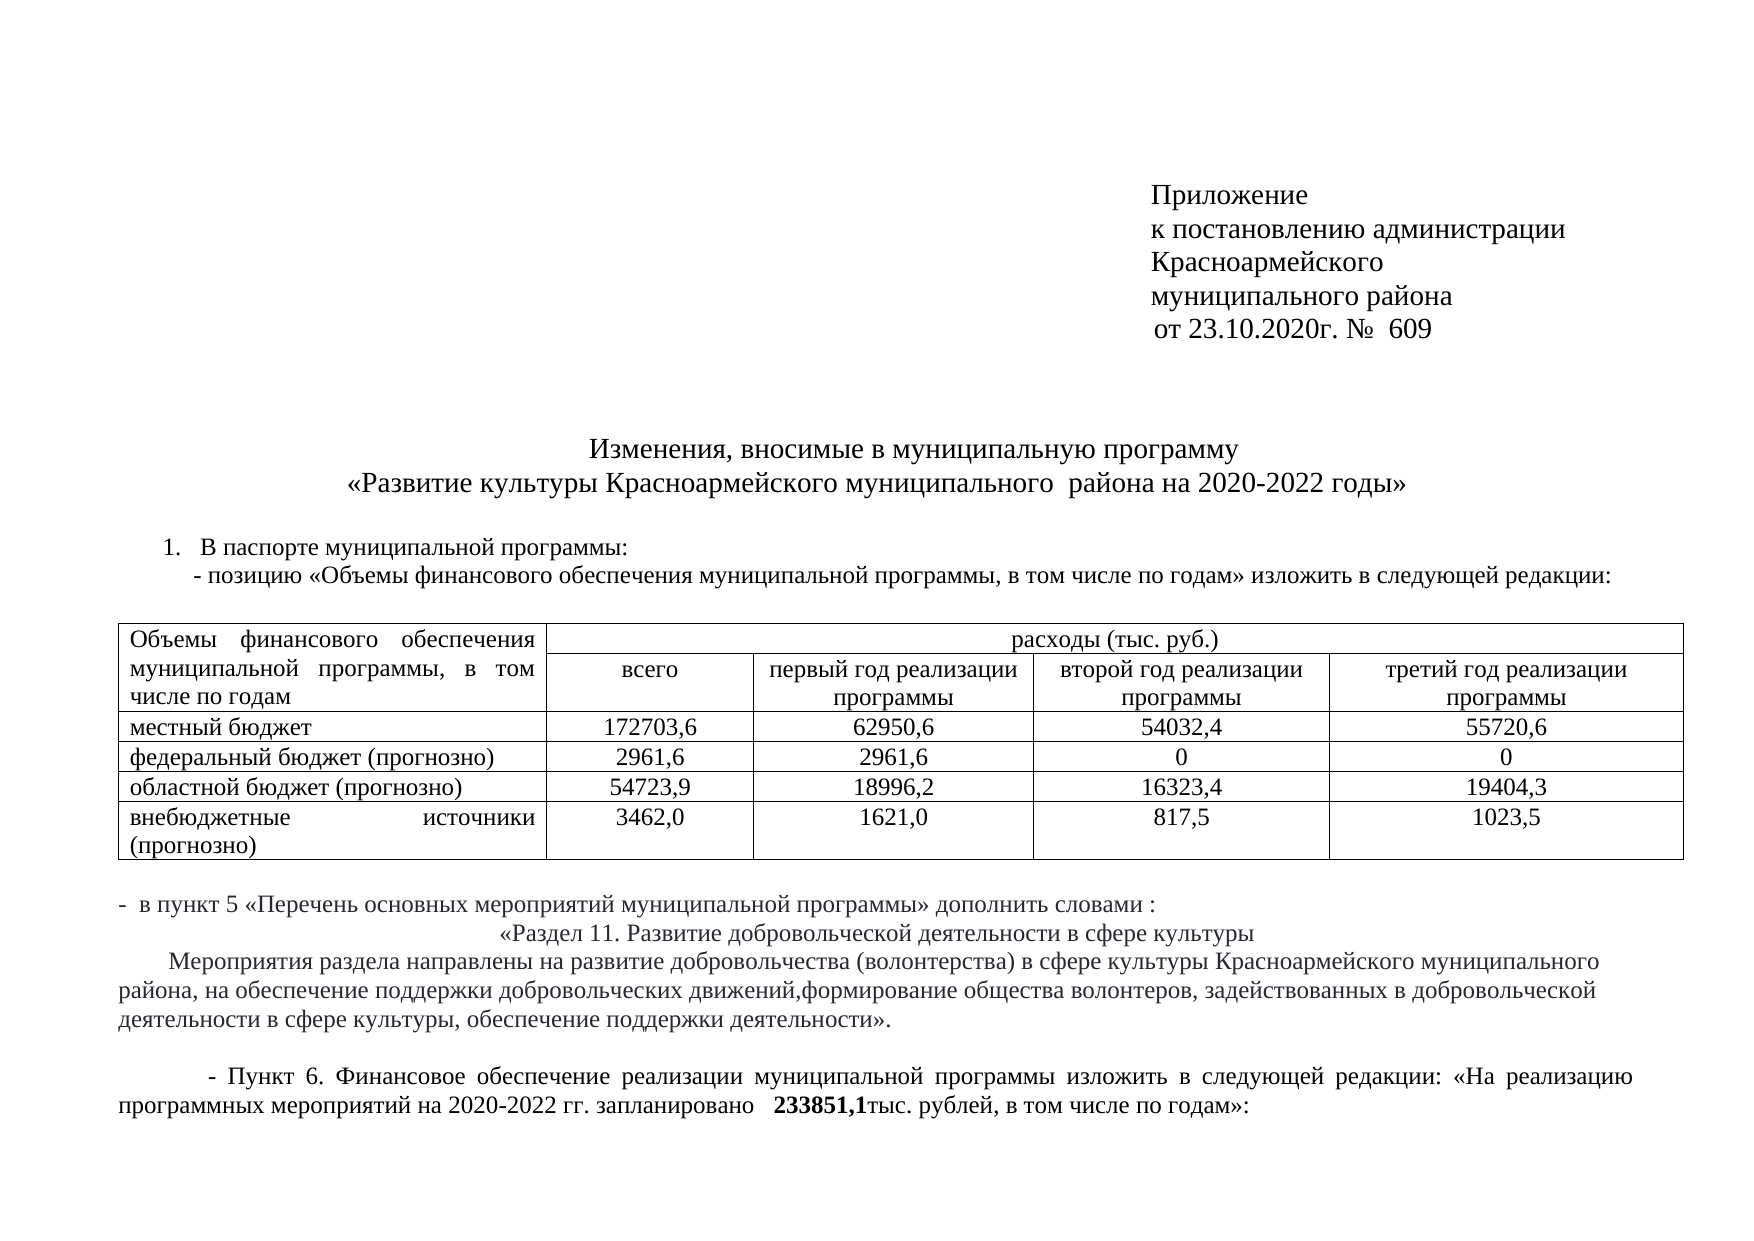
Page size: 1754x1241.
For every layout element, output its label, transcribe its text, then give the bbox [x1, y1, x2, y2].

table_cell третий год реализации программы [1330, 654, 1683, 711]
table_cell 19404,3 [1330, 772, 1683, 801]
table_cell федеральный бюджет (прогнозно) [119, 742, 546, 771]
table_cell 18996,2 [754, 772, 1033, 801]
text к постановлению администрации [1151, 211, 1636, 244]
table_cell 54723,9 [547, 772, 753, 801]
text - Пункт 6. Финансовое обеспечение реализации муниципальной программы изложить в следующей редакции: «На реализацию программных мероприятий на 2020-2022 гг. запланировано 233851,1тыс. рублей, в том числе по годам»: [118, 1061, 1636, 1119]
table_cell местный бюджет [119, 712, 546, 741]
table_cell 0 [1034, 742, 1329, 771]
table_cell 2961,6 [754, 742, 1033, 771]
table_cell первый год реализации программы [754, 654, 1033, 711]
table_cell 1023,5 [1330, 802, 1683, 859]
table_cell внебюджетные источники (прогнозно) [119, 802, 546, 859]
text Приложение [1151, 177, 1636, 211]
table_cell областной бюджет (прогнозно) [119, 772, 546, 801]
table_header Объемы финансового обеспечения муниципальной программы, в том числе по годам [119, 624, 546, 711]
table_cell 1621,0 [754, 802, 1033, 859]
table_cell 3462,0 [547, 802, 753, 859]
table_cell 817,5 [1034, 802, 1329, 859]
list В паспорте муниципальной программы: [162, 532, 1636, 561]
text - в пункт 5 «Перечень основных мероприятий муниципальной программы» дополнить словами : [118, 889, 1636, 918]
text Изменения, вносимые в муниципальную программу [192, 431, 1636, 465]
text «Раздел 11. Развитие добровольческой деятельности в сфере культуры [118, 918, 1636, 946]
table_cell 2961,6 [547, 742, 753, 771]
text «Развитие культуры Красноармейского муниципального района на 2020-2022 годы» [118, 465, 1636, 498]
text Мероприятия раздела направлены на развитие добровольчества (волонтерства) в сфере культуры Красноармейского муниципального района, на обеспечение поддержки добровольческих движений,формирование общества волонтеров, задействованных в добровольческой деятельности в сфере культуры, обеспечение поддержки деятельности». [118, 946, 1636, 1033]
table_header расходы (тыс. руб.) [547, 624, 1683, 653]
table_cell 55720,6 [1330, 712, 1683, 741]
table_cell всего [547, 654, 753, 711]
table_cell 0 [1330, 742, 1683, 771]
text - позицию «Объемы финансового обеспечения муниципальной программы, в том числе по годам» изложить в следующей редакции: [193, 561, 1636, 589]
table_cell 16323,4 [1034, 772, 1329, 801]
table_cell 62950,6 [754, 712, 1033, 741]
text муниципального района [1151, 278, 1636, 311]
text от 23.10.2020г. № 609 [118, 311, 1636, 345]
table_cell 54032,4 [1034, 712, 1329, 741]
table_cell 172703,6 [547, 712, 753, 741]
table_cell второй год реализации программы [1034, 654, 1329, 711]
text Красноармейского [1151, 244, 1636, 278]
